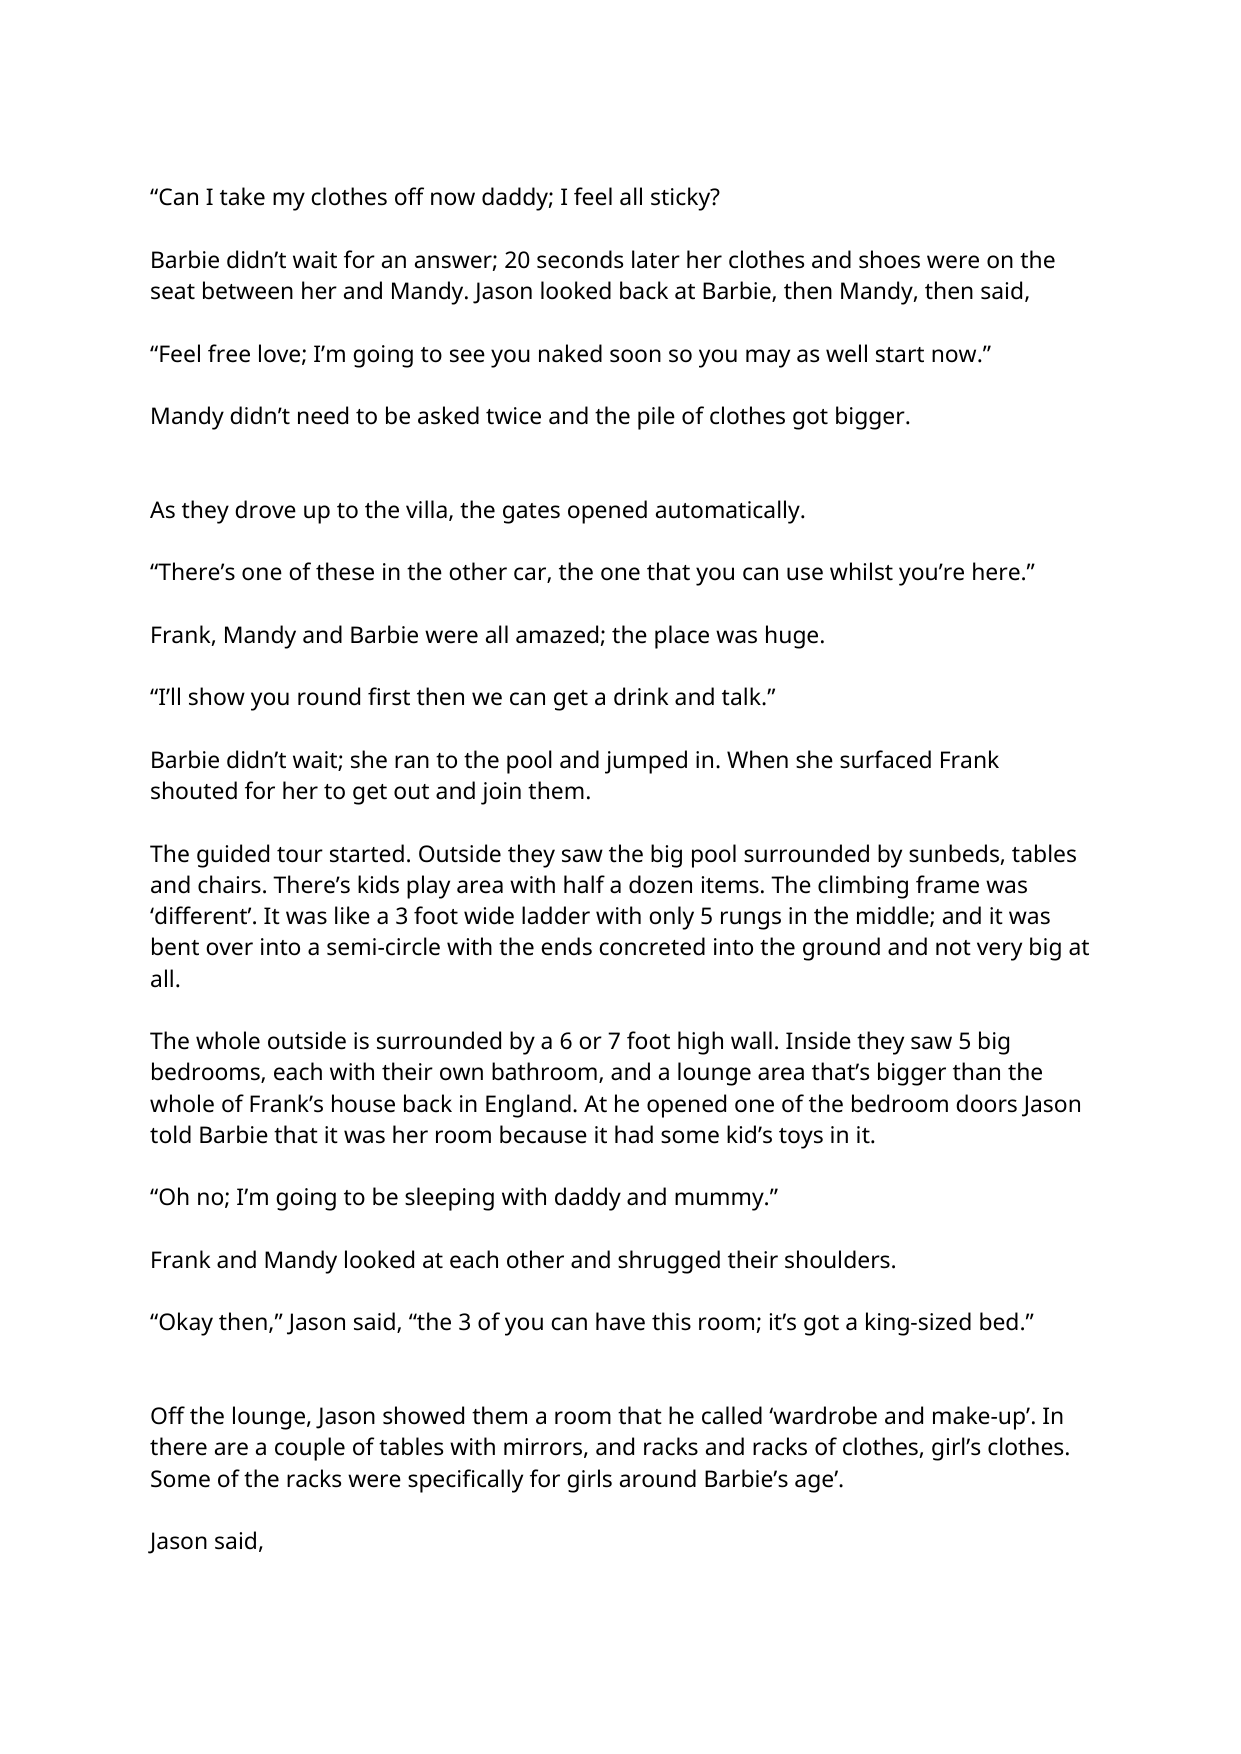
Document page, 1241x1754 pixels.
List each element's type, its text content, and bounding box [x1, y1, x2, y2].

text Mandy didn’t need to be asked twice and the pile of clothes got bigger. [150, 400, 1090, 431]
text Off the lounge, Jason showed them a room that he called ‘wardrobe and make-up’. In there are a couple of tables with mirrors, and racks and racks of clothes, girl’s clothes. Some of the racks were specifically for girls around Barbie’s age’. [150, 1400, 1090, 1494]
text “I’ll show you round first then we can get a drink and talk.” [150, 681, 1090, 712]
text The guided tour started. Outside they saw the big pool surrounded by sunbeds, tables and chairs. There’s kids play area with half a dozen items. The climbing frame was ‘different’. It was like a 3 foot wide ladder with only 5 rungs in the middle; and it was bent over into a semi-circle with the ends concreted into the ground and not very big at all. [150, 837, 1090, 994]
text Jason said, [150, 1525, 1090, 1556]
text “Oh no; I’m going to be sleeping with daddy and mummy.” [150, 1181, 1090, 1212]
text “There’s one of these in the other car, the one that you can use whilst you’re here.” [150, 556, 1090, 587]
text As they drove up to the villa, the gates opened automatically. [150, 494, 1090, 525]
text “Okay then,” Jason said, “the 3 of you can have this room; it’s got a king-sized bed.” [150, 1306, 1090, 1337]
text Frank and Mandy looked at each other and shrugged their shoulders. [150, 1244, 1090, 1275]
text The whole outside is surrounded by a 6 or 7 foot high wall. Inside they saw 5 big bedrooms, each with their own bathroom, and a lounge area that’s bigger than the whole of Frank’s house back in England. At he opened one of the bedroom doors Jason told Barbie that it was her room because it had some kid’s toys in it. [150, 1025, 1090, 1150]
text Barbie didn’t wait for an answer; 20 seconds later her clothes and shoes were on the seat between her and Mandy. Jason looked back at Barbie, then Mandy, then said, [150, 244, 1090, 306]
text “Feel free love; I’m going to see you naked soon so you may as well start now.” [150, 337, 1090, 369]
text “Can I take my clothes off now daddy; I feel all sticky? [150, 181, 1090, 212]
text Frank, Mandy and Barbie were all amazed; the place was huge. [150, 619, 1090, 650]
text Barbie didn’t wait; she ran to the pool and jumped in. When she surfaced Frank shouted for her to get out and join them. [150, 744, 1090, 806]
